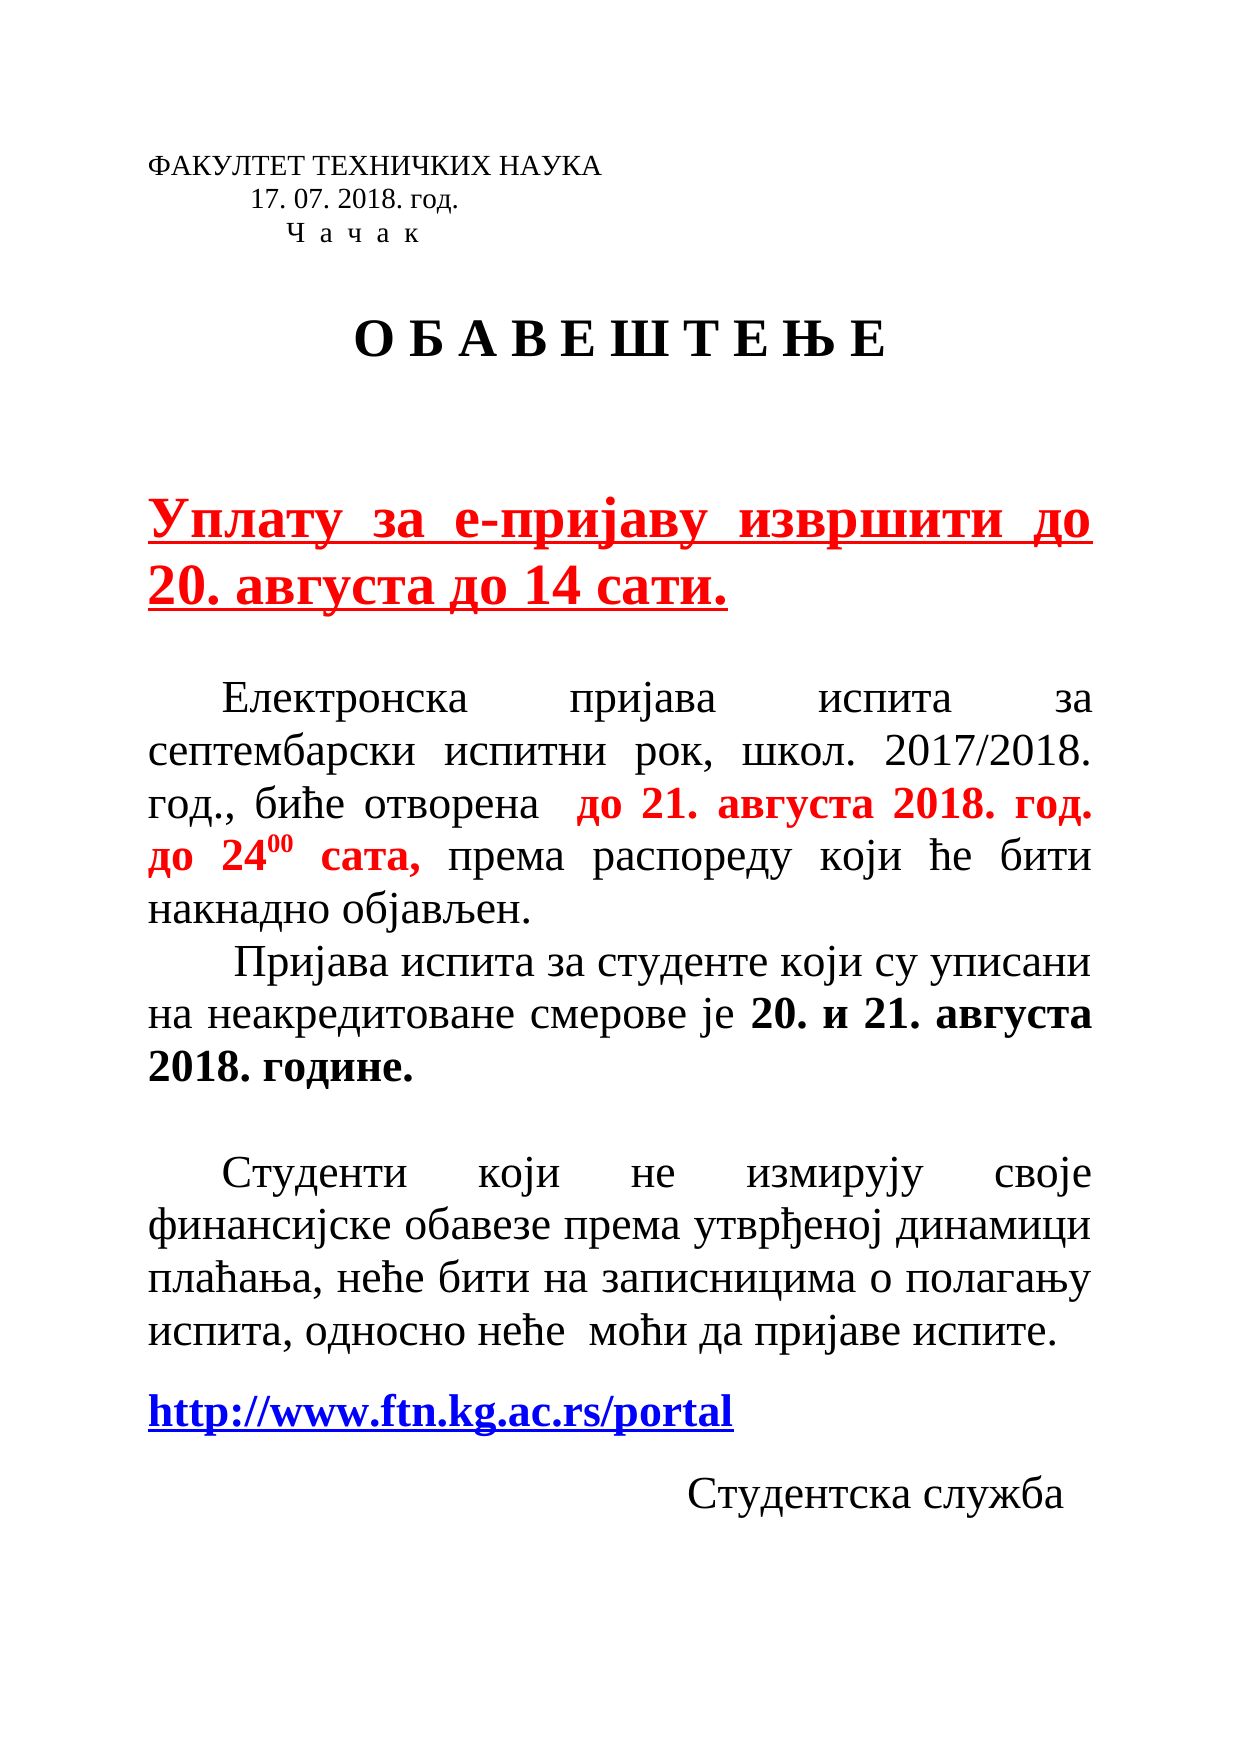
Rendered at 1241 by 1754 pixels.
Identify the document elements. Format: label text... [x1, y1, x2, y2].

text Студенти који не измирују своје финансијске обавезе према утврђеној динамици плаћања, неће бити на записницима о полагању испита, односно неће моћи да пријаве испите. [148, 1144, 1093, 1355]
text Пријава испита за студенте који су уписани на неакредитоване смерове је 20. и 21. августа 2018. године. [148, 933, 1093, 1092]
text Уплату за е-пријаву извршити до 20. августа до 14 сати. [148, 483, 1093, 541]
text 17. 07. 2018. год. [148, 181, 1093, 215]
text Електронска пријава испита за септембарски испитни рок, школ. 2017/2018. год., биће отворена до 21. августа 2018. год. до 2400 сата, према распореду који ће бити накнадно објављен. [148, 670, 1093, 933]
text Уплату за е-пријаву извршити до 20. августа до 14 сати. [148, 544, 1093, 617]
text http://www.ftn.kg.ac.rs/portal [148, 1384, 1093, 1437]
text Студентска служба [590, 1465, 1093, 1518]
text О Б А В Е Ш Т Е Њ Е [148, 306, 1093, 368]
text ФАКУЛТЕТ ТЕХНИЧКИХ НАУКА [148, 148, 1093, 181]
text Ч а ч а к [148, 215, 1093, 248]
